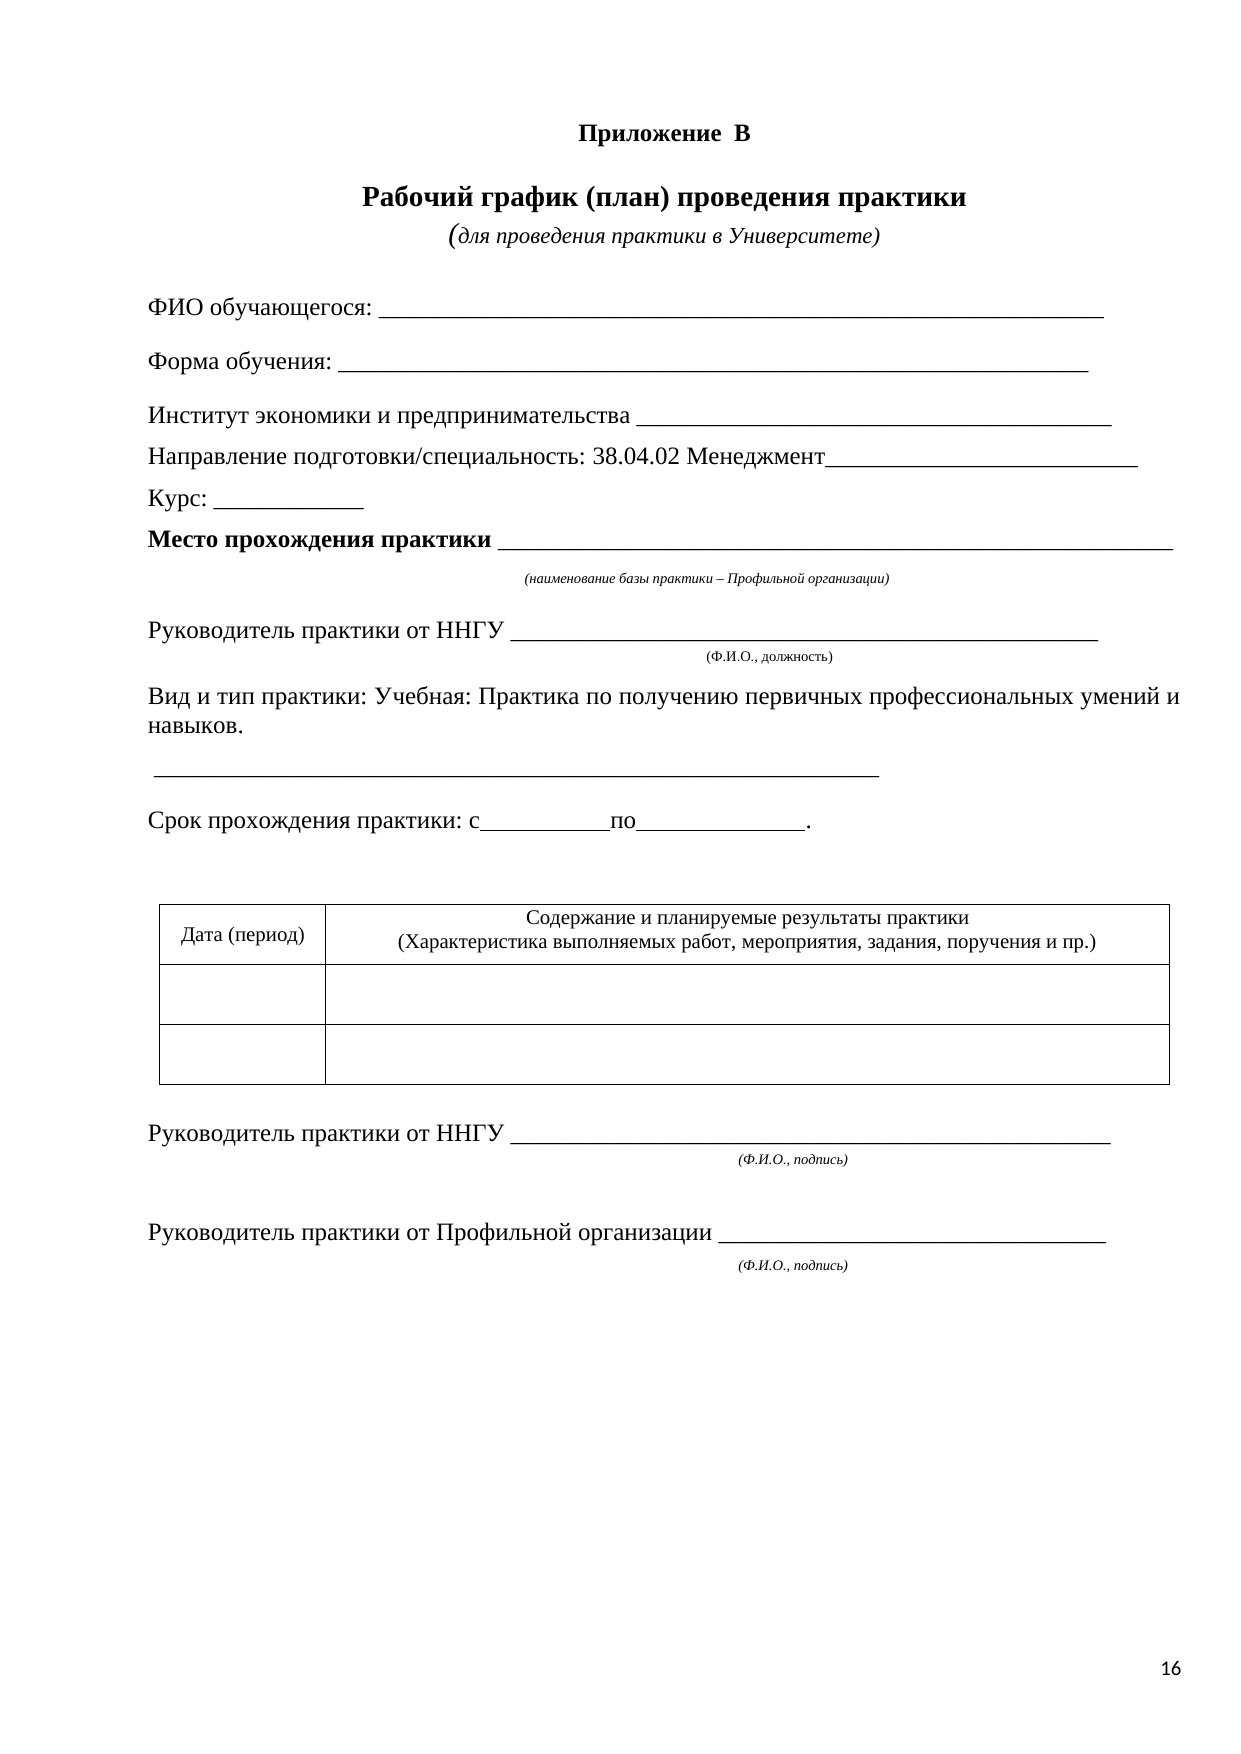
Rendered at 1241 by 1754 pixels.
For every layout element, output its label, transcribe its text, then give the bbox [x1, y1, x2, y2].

text Приложение В [148, 118, 1181, 147]
text (Ф.И.О., подпись) [148, 1257, 1181, 1286]
text Рабочий график (план) проведения практики [207, 179, 1121, 213]
table_header Дата (период) [160, 905, 325, 964]
text (Ф.И.О., должность) [148, 648, 1181, 677]
table_cell [326, 1025, 1169, 1084]
text Вид и тип практики: Учебная: Практика по получению первичных профессиональных умений и навыков. [148, 681, 1181, 738]
text Руководитель практики от ННГУ _______________________________________________ [148, 615, 1181, 644]
text __________________________________________________________ [148, 751, 1181, 780]
text Курс: ____________ [148, 483, 1169, 511]
table_cell [160, 1025, 325, 1084]
text Форма обучения: ____________________________________________________________ [148, 346, 1181, 375]
table_cell [326, 965, 1169, 1024]
table_cell [160, 965, 325, 1024]
text Направление подготовки/специальность: 38.04.02 Менеджмент_________________________ [148, 441, 1169, 470]
text ФИО обучающегося: __________________________________________________________ [148, 292, 1181, 321]
text (для проведения практики в Университете) [207, 216, 1121, 250]
text (Ф.И.О., подпись) [148, 1151, 1181, 1179]
text Место прохождения практики ______________________________________________________ [148, 524, 1181, 553]
text Институт экономики и предпринимательства ______________________________________ [148, 400, 1169, 429]
text Руководитель практики от ННГУ ________________________________________________ [148, 1118, 1181, 1146]
text Руководитель практики от Профильной организации _______________________________ [148, 1217, 1181, 1246]
text Срок прохождения практики: с по . [148, 805, 1181, 834]
table_header Содержание и планируемые результаты практики (Характеристика выполняемых работ, мероприятия, задания, поручения и пр.) [326, 905, 1169, 964]
text (наименование базы практики – Профильной организации) [148, 569, 1181, 598]
